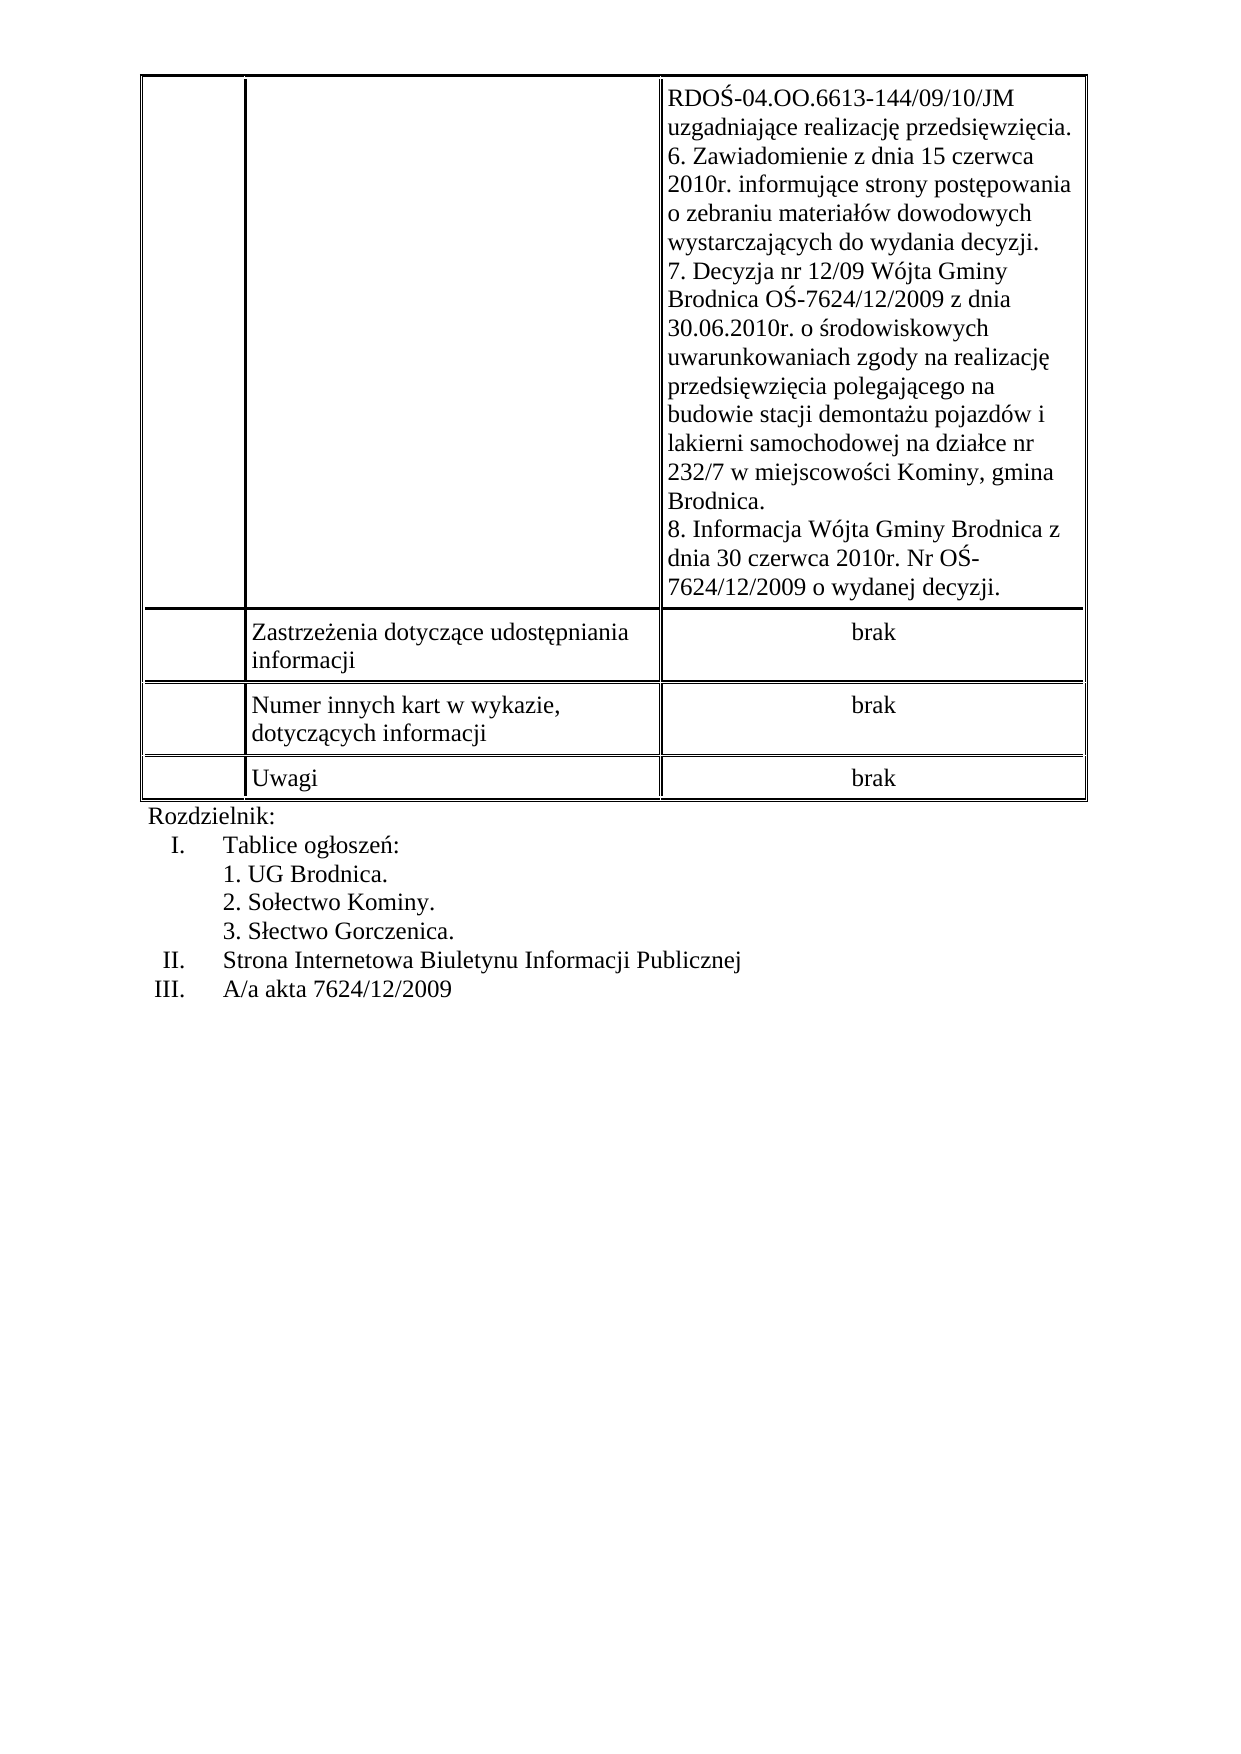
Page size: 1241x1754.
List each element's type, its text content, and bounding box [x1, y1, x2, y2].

list A/a akta 7624/12/2009 [185, 974, 1093, 1002]
table_cell brak [663, 607, 1085, 680]
table_cell Numer innych kart w wykazie, dotyczących informacji [247, 684, 659, 753]
text 3. Słectwo Gorczenica. [223, 916, 1093, 945]
list Tablice ogłoszeń: [185, 830, 1093, 859]
table_cell Uwagi [245, 754, 661, 798]
table_cell brak [661, 754, 1085, 798]
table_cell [661, 77, 1085, 607]
text 2. Sołectwo Kominy. [223, 887, 1093, 916]
text 1. UG Brodnica. [223, 859, 1093, 887]
table_cell brak [663, 680, 1085, 753]
table_cell [143, 754, 245, 798]
table_cell [143, 680, 244, 753]
table_cell [143, 607, 244, 680]
table_cell [143, 76, 245, 607]
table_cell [245, 76, 661, 607]
table_cell Zastrzeżenia dotyczące udostępniania informacji [247, 610, 659, 680]
text Rozdzielnik: [148, 801, 1093, 830]
list Strona Internetowa Biuletynu Informacji Publicznej [185, 945, 1093, 974]
